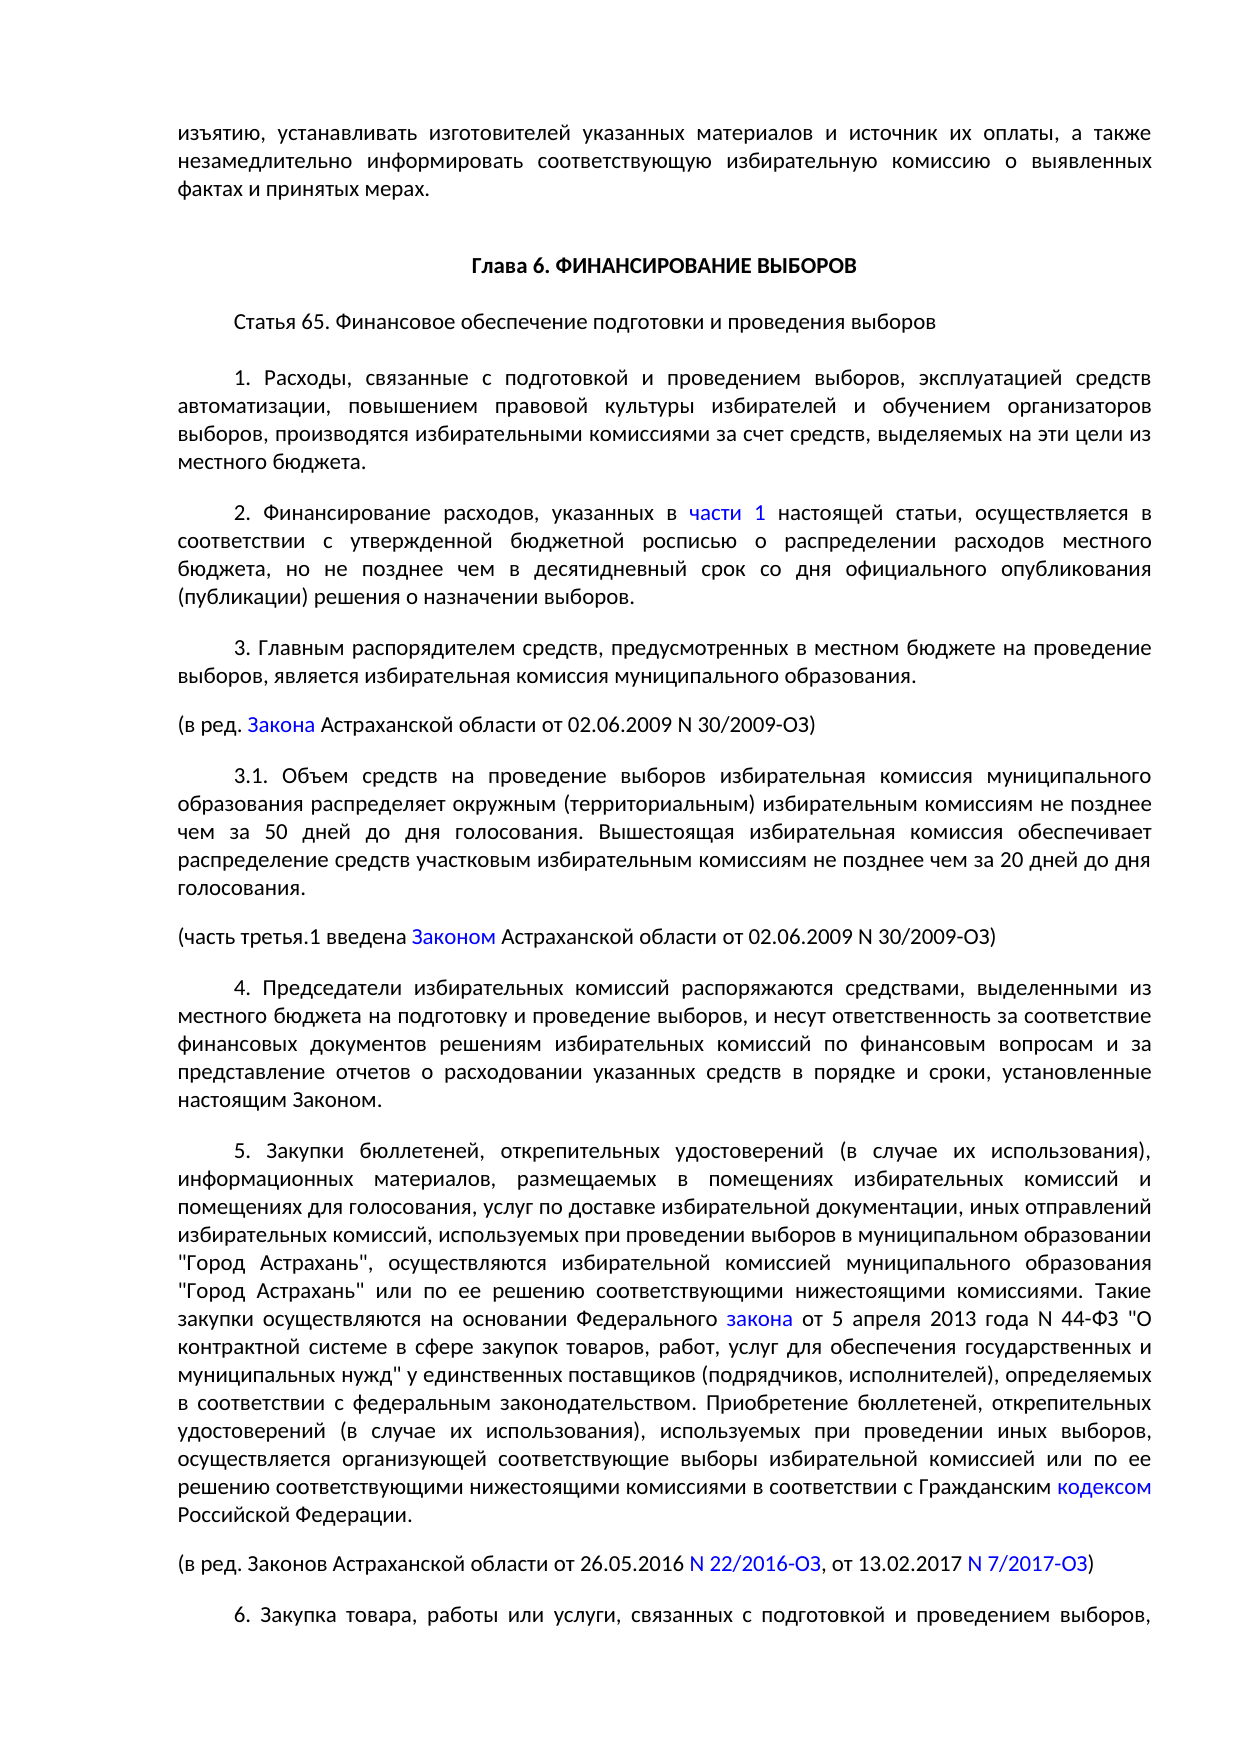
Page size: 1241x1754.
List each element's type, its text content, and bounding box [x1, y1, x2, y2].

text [177, 1600, 1152, 1628]
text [177, 118, 1152, 202]
text 2. Финансирование расходов, указанных в части 1 настоящей статьи, осуществляется в соответствии с утвержденной бюджетной росписью о распределении расходов местного бюджета, но не позднее чем в десятидневный срок со дня официального опубликования (публикации) решения о назначении выборов. [177, 498, 1152, 610]
title Глава 6. ФИНАНСИРОВАНИЕ ВЫБОРОВ [177, 251, 1152, 279]
text 4. Председатели избирательных комиссий распоряжаются средствами, выделенными из местного бюджета на подготовку и проведение выборов, и несут ответственность за соответствие финансовых документов решениям избирательных комиссий по финансовым вопросам и за представление отчетов о расходовании указанных средств в порядке и сроки, установленные настоящим Законом. [177, 973, 1152, 1113]
text (в ред. Законов Астраханской области от 26.05.2016 N 22/2016-ОЗ, от 13.02.2017 N 7/2017-ОЗ) [177, 1549, 1152, 1577]
text 1. Расходы, связанные с подготовкой и проведением выборов, эксплуатацией средств автоматизации, повышением правовой культуры избирателей и обучением организаторов выборов, производятся избирательными комиссиями за счет средств, выделяемых на эти цели из местного бюджета. [177, 363, 1152, 475]
text 3. Главным распорядителем средств, предусмотренных в местном бюджете на проведение выборов, является избирательная комиссия муниципального образования. [177, 633, 1152, 689]
text (в ред. Закона Астраханской области от 02.06.2009 N 30/2009-ОЗ) [177, 710, 1152, 738]
text 5. Закупки бюллетеней, открепительных удостоверений (в случае их использования), информационных материалов, размещаемых в помещениях избирательных комиссий и помещениях для голосования, услуг по доставке избирательной документации, иных отправлений избирательных комиссий, используемых при проведении выборов в муниципальном образовании "Город Астрахань", осуществляются избирательной комиссией муниципального образования "Город Астрахань" или по ее решению соответствующими нижестоящими комиссиями. Такие закупки осуществляются на основании Федерального закона от 5 апреля 2013 года N 44-ФЗ "О контрактной системе в сфере закупок товаров, работ, услуг для обеспечения государственных и муниципальных нужд" у единственных поставщиков (подрядчиков, исполнителей), определяемых в соответствии с федеральным законодательством. Приобретение бюллетеней, открепительных удостоверений (в случае их использования), используемых при проведении иных выборов, осуществляется организующей соответствующие выборы избирательной комиссией или по ее решению соответствующими нижестоящими комиссиями в соответствии с Гражданским кодексом Российской Федерации. [177, 1136, 1152, 1528]
text 3.1. Объем средств на проведение выборов избирательная комиссия муниципального образования распределяет окружным (территориальным) избирательным комиссиям не позднее чем за 50 дней до дня голосования. Вышестоящая избирательная комиссия обеспечивает распределение средств участковым избирательным комиссиям не позднее чем за 20 дней до дня голосования. [177, 761, 1152, 901]
text (часть третья.1 введена Законом Астраханской области от 02.06.2009 N 30/2009-ОЗ) [177, 922, 1152, 950]
text Статья 65. Финансовое обеспечение подготовки и проведения выборов [177, 307, 1152, 335]
